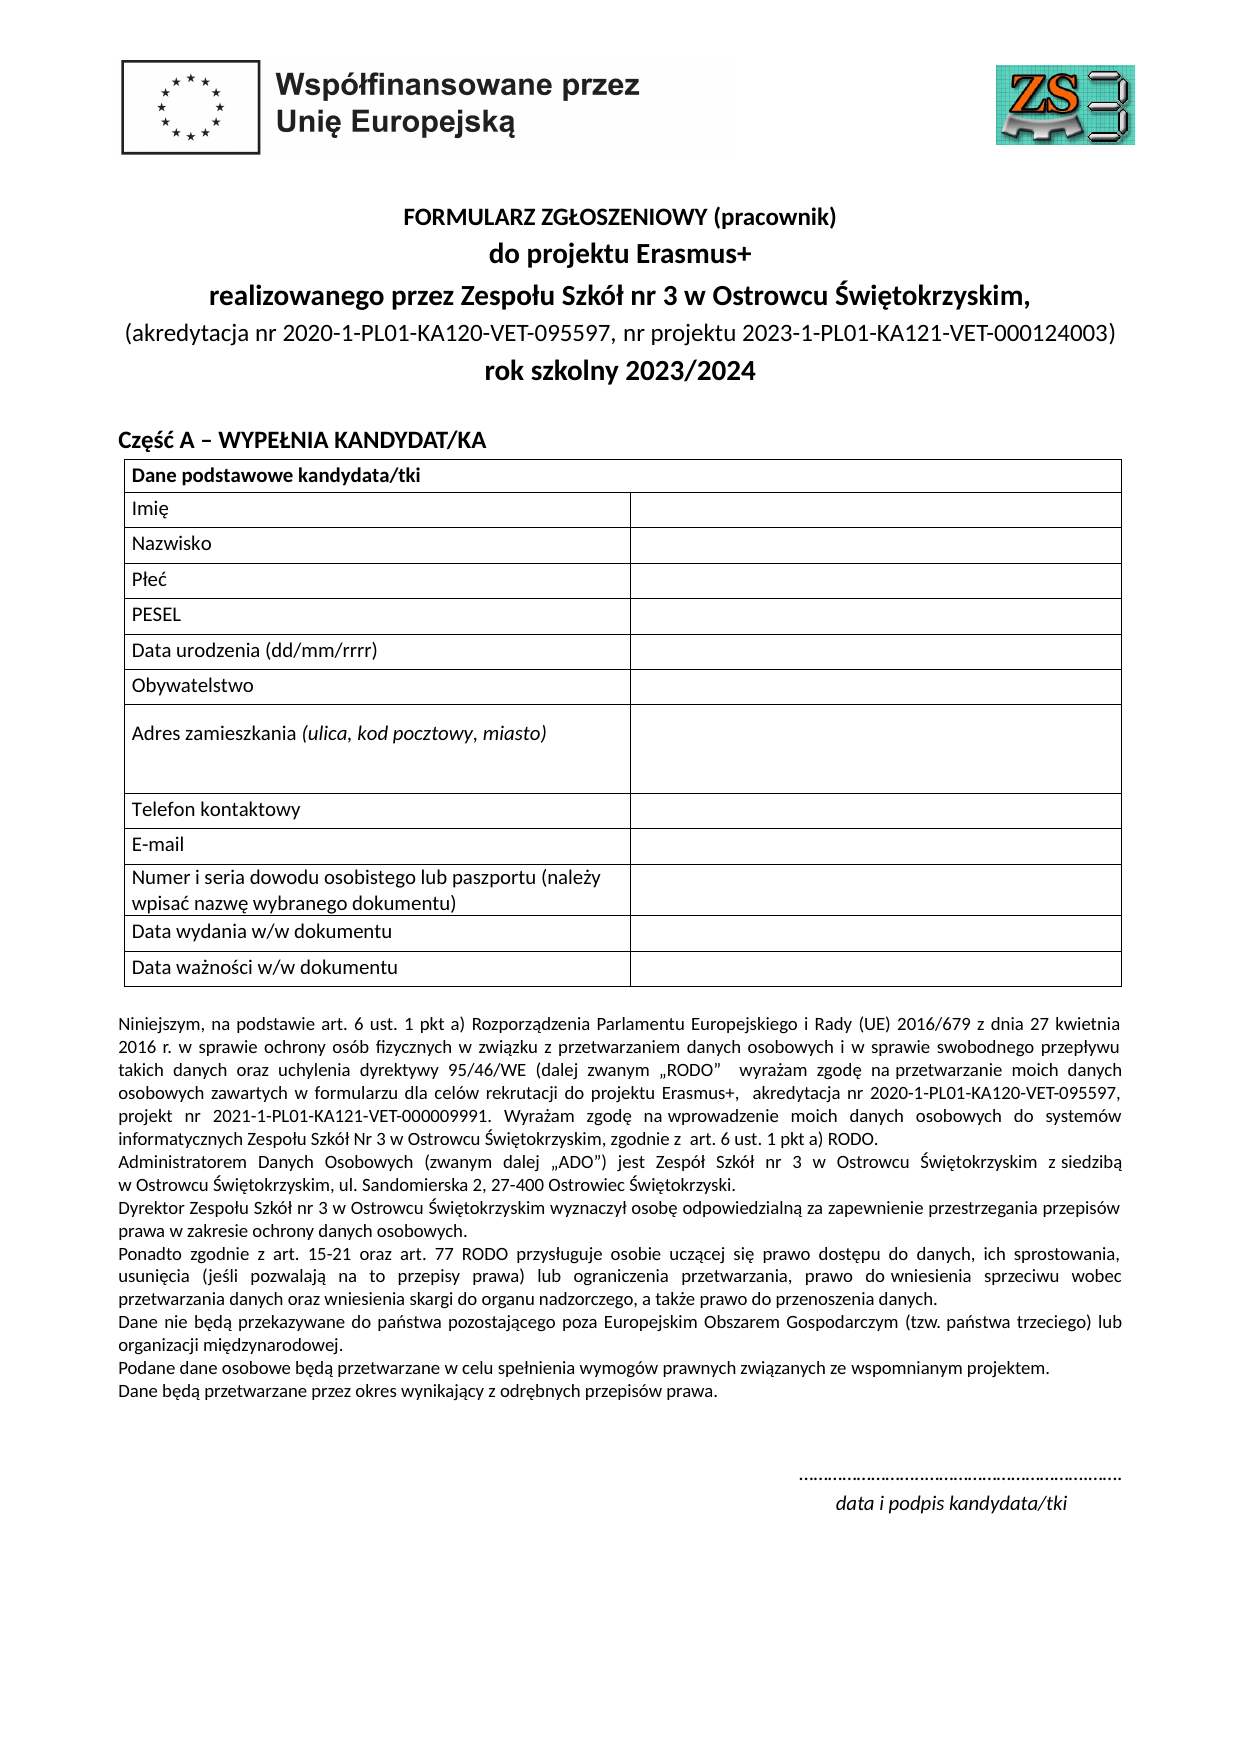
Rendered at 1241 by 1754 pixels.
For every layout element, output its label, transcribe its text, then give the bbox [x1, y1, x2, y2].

table_cell PESEL [125, 599, 630, 633]
text realizowanego przez Zespołu Szkół nr 3 w Ostrowcu Świętokrzyskim, [118, 277, 1122, 312]
table_cell Obywatelstwo [125, 670, 630, 704]
table_cell [631, 829, 1121, 863]
table_cell [631, 705, 1121, 793]
picture [996, 65, 1136, 145]
table_cell [631, 952, 1121, 986]
text Dane nie będą przekazywane do państwa pozostającego poza Europejskim Obszarem Gospodarczym (tzw. państwa trzeciego) lub organizacji międzynarodowej. [118, 1311, 1122, 1356]
text do projektu Erasmus+ [118, 236, 1122, 271]
text Ponadto zgodnie z art. 15-21 oraz art. 77 RODO przysługuje osobie uczącej się prawo dostępu do danych, ich sprostowania, usunięcia (jeśli pozwalają na to przepisy prawa) lub ograniczenia przetwarzania, prawo do wniesienia sprzeciwu wobec przetwarzania danych oraz wniesienia skargi do organu nadzorczego, a także prawo do przenoszenia danych. [118, 1242, 1122, 1311]
text ……………………..…………………………….……. [118, 1461, 1122, 1486]
text rok szkolny 2023/2024 [118, 352, 1122, 388]
table_cell Płeć [125, 564, 630, 598]
table_cell Data ważności w/w dokumentu [125, 952, 630, 986]
text Dane będą przetwarzane przez okres wynikający z odrębnych przepisów prawa. [118, 1379, 1122, 1402]
table_cell Imię [125, 493, 630, 527]
table_header Dane podstawowe kandydata/tki [125, 460, 1121, 492]
table_cell Numer i seria dowodu osobistego lub paszportu (należy wpisać nazwę wybranego dokumentu) [125, 865, 630, 915]
table_cell [631, 493, 1121, 527]
text Administratorem Danych Osobowych (zwanym dalej „ADO”) jest Zespół Szkół nr 3 w Ostrowcu Świętokrzyskim z siedzibą w Ostrowcu Świętokrzyskim, ul. Sandomierska 2, 27-400 Ostrowiec Świętokrzyski. [118, 1150, 1122, 1196]
text (akredytacja nr 2020-1-PL01-KA120-VET-095597, nr projektu 2023-1-PL01-KA121-VET-000124003) [118, 317, 1122, 348]
text Niniejszym, na podstawie art. 6 ust. 1 pkt a) Rozporządzenia Parlamentu Europejskiego i Rady (UE) 2016/679 z dnia 27 kwietnia 2016 r. w sprawie ochrony osób fizycznych w związku z przetwarzaniem danych osobowych i w sprawie swobodnego przepływu takich danych oraz uchylenia dyrektywy 95/46/WE (dalej zwanym „RODO” wyrażam zgodę na przetwarzanie moich danych osobowych zawartych w formularzu dla celów rekrutacji do projektu Erasmus+, akredytacja nr 2020-1-PL01-KA120-VET-095597, projekt nr 2021-1-PL01-KA121-VET-000009991. Wyrażam zgodę na wprowadzenie moich danych osobowych do systemów informatycznych Zespołu Szkół Nr 3 w Ostrowcu Świętokrzyskim, zgodnie z art. 6 ust. 1 pkt a) RODO. [118, 1013, 1122, 1150]
text Część A – WYPEŁNIA KANDYDAT/KA [118, 424, 1122, 454]
table_cell [631, 916, 1121, 951]
table_cell [631, 564, 1121, 598]
text Podane dane osobowe będą przetwarzane w celu spełnienia wymogów prawnych związanych ze wspomnianym projektem. [118, 1356, 1122, 1379]
table_cell [631, 865, 1121, 915]
table_cell [631, 599, 1121, 633]
table_cell Telefon kontaktowy [125, 794, 630, 828]
text data i podpis kandydata/tki [709, 1490, 1122, 1515]
table_cell Data urodzenia (dd/mm/rrrr) [125, 635, 630, 669]
text Dyrektor Zespołu Szkół nr 3 w Ostrowcu Świętokrzyskim wyznaczył osobę odpowiedzialną za zapewnienie przestrzegania przepisów prawa w zakresie ochrony danych osobowych. [118, 1196, 1122, 1242]
text FORMULARZ ZGŁOSZENIOWY (pracownik) [118, 201, 1122, 231]
table_cell E-mail [125, 829, 630, 863]
table_cell Data wydania w/w dokumentu [125, 916, 630, 951]
table_cell [631, 635, 1121, 669]
table_cell [631, 528, 1121, 563]
picture [118, 57, 736, 158]
table_cell Adres zamieszkania (ulica, kod pocztowy, miasto) [125, 705, 630, 793]
table_cell [631, 670, 1121, 704]
table_cell [631, 794, 1121, 828]
table_cell Nazwisko [125, 528, 630, 563]
